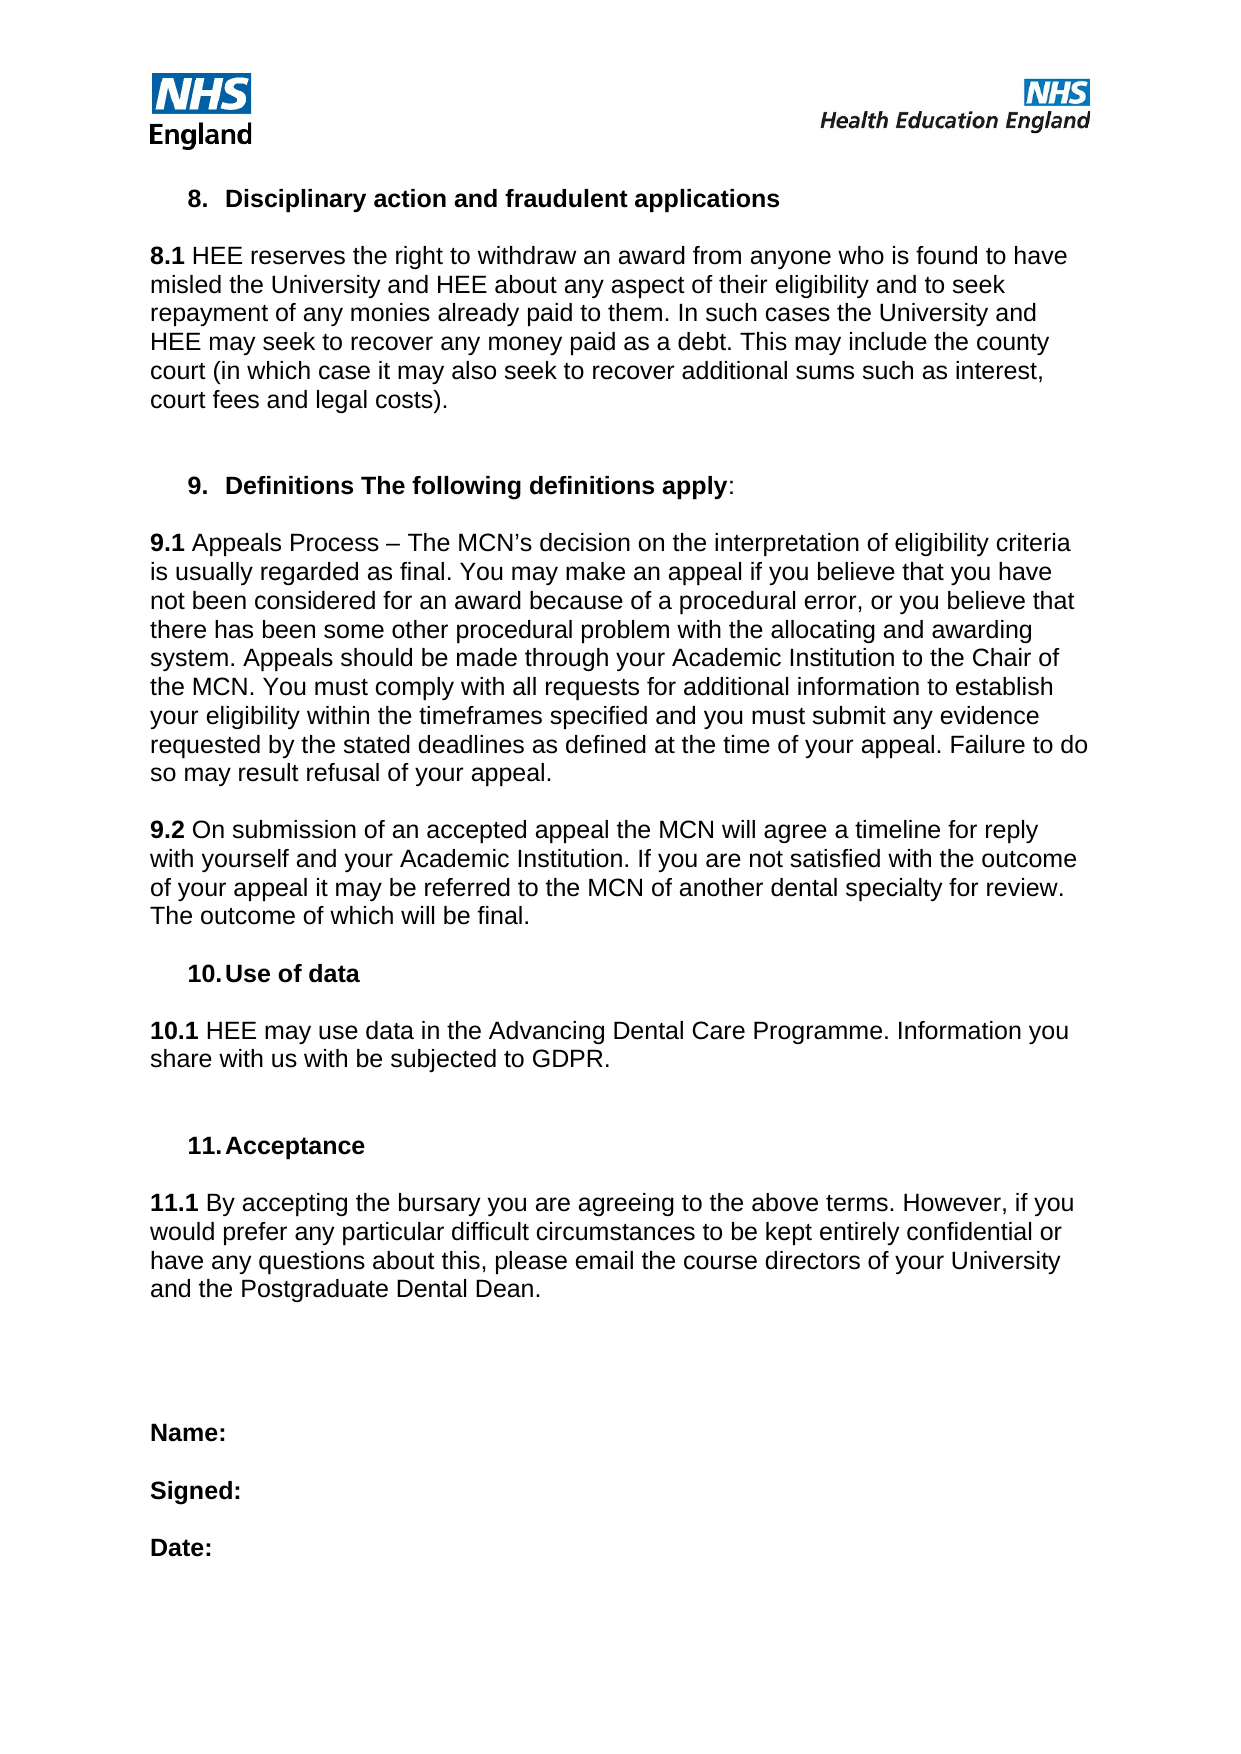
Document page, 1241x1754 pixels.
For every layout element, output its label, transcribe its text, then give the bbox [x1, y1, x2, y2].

list Disciplinary action and fraudulent applications [187, 184, 1090, 213]
picture [820, 73, 1091, 139]
list Definitions The following definitions apply: [187, 471, 1090, 499]
list Acceptance [187, 1131, 1090, 1159]
list Use of data [187, 959, 1090, 988]
text Name: [150, 1418, 1090, 1447]
text 11.1 By accepting the bursary you are agreeing to the above terms. However, if you would prefer any particular difficult circumstances to be kept entirely confidential or have any questions about this, please email the course directors of your University and the Postgraduate Dental Dean. [150, 1188, 1090, 1303]
text 8.1 HEE reserves the right to withdraw an award from anyone who is found to have misled the University and HEE about any aspect of their eligibility and to seek repayment of any monies already paid to them. In such cases the University and HEE may seek to recover any money paid as a debt. This may include the county court (in which case it may also seek to recover additional sums such as interest, court fees and legal costs). [150, 241, 1090, 413]
text Signed: [150, 1476, 1090, 1504]
text Date: [150, 1533, 1090, 1562]
text 9.1 Appeals Process – The MCN’s decision on the interpretation of eligibility criteria is usually regarded as final. You may make an appeal if you believe that you have not been considered for an award because of a procedural error, or you believe that there has been some other procedural problem with the allocating and awarding system. Appeals should be made through your Academic Institution to the Chair of the MCN. You must comply with all requests for additional information to establish your eligibility within the timeframes specified and you must submit any evidence requested by the stated deadlines as defined at the time of your appeal. Failure to do so may result refusal of your appeal. [150, 528, 1090, 787]
picture [150, 73, 252, 150]
text 10.1 HEE may use data in the Advancing Dental Care Programme. Information you share with us with be subjected to GDPR. [150, 1016, 1090, 1073]
text 9.2 On submission of an accepted appeal the MCN will agree a timeline for reply with yourself and your Academic Institution. If you are not satisfied with the outcome of your appeal it may be referred to the MCN of another dental specialty for review. The outcome of which will be final. [150, 815, 1090, 930]
